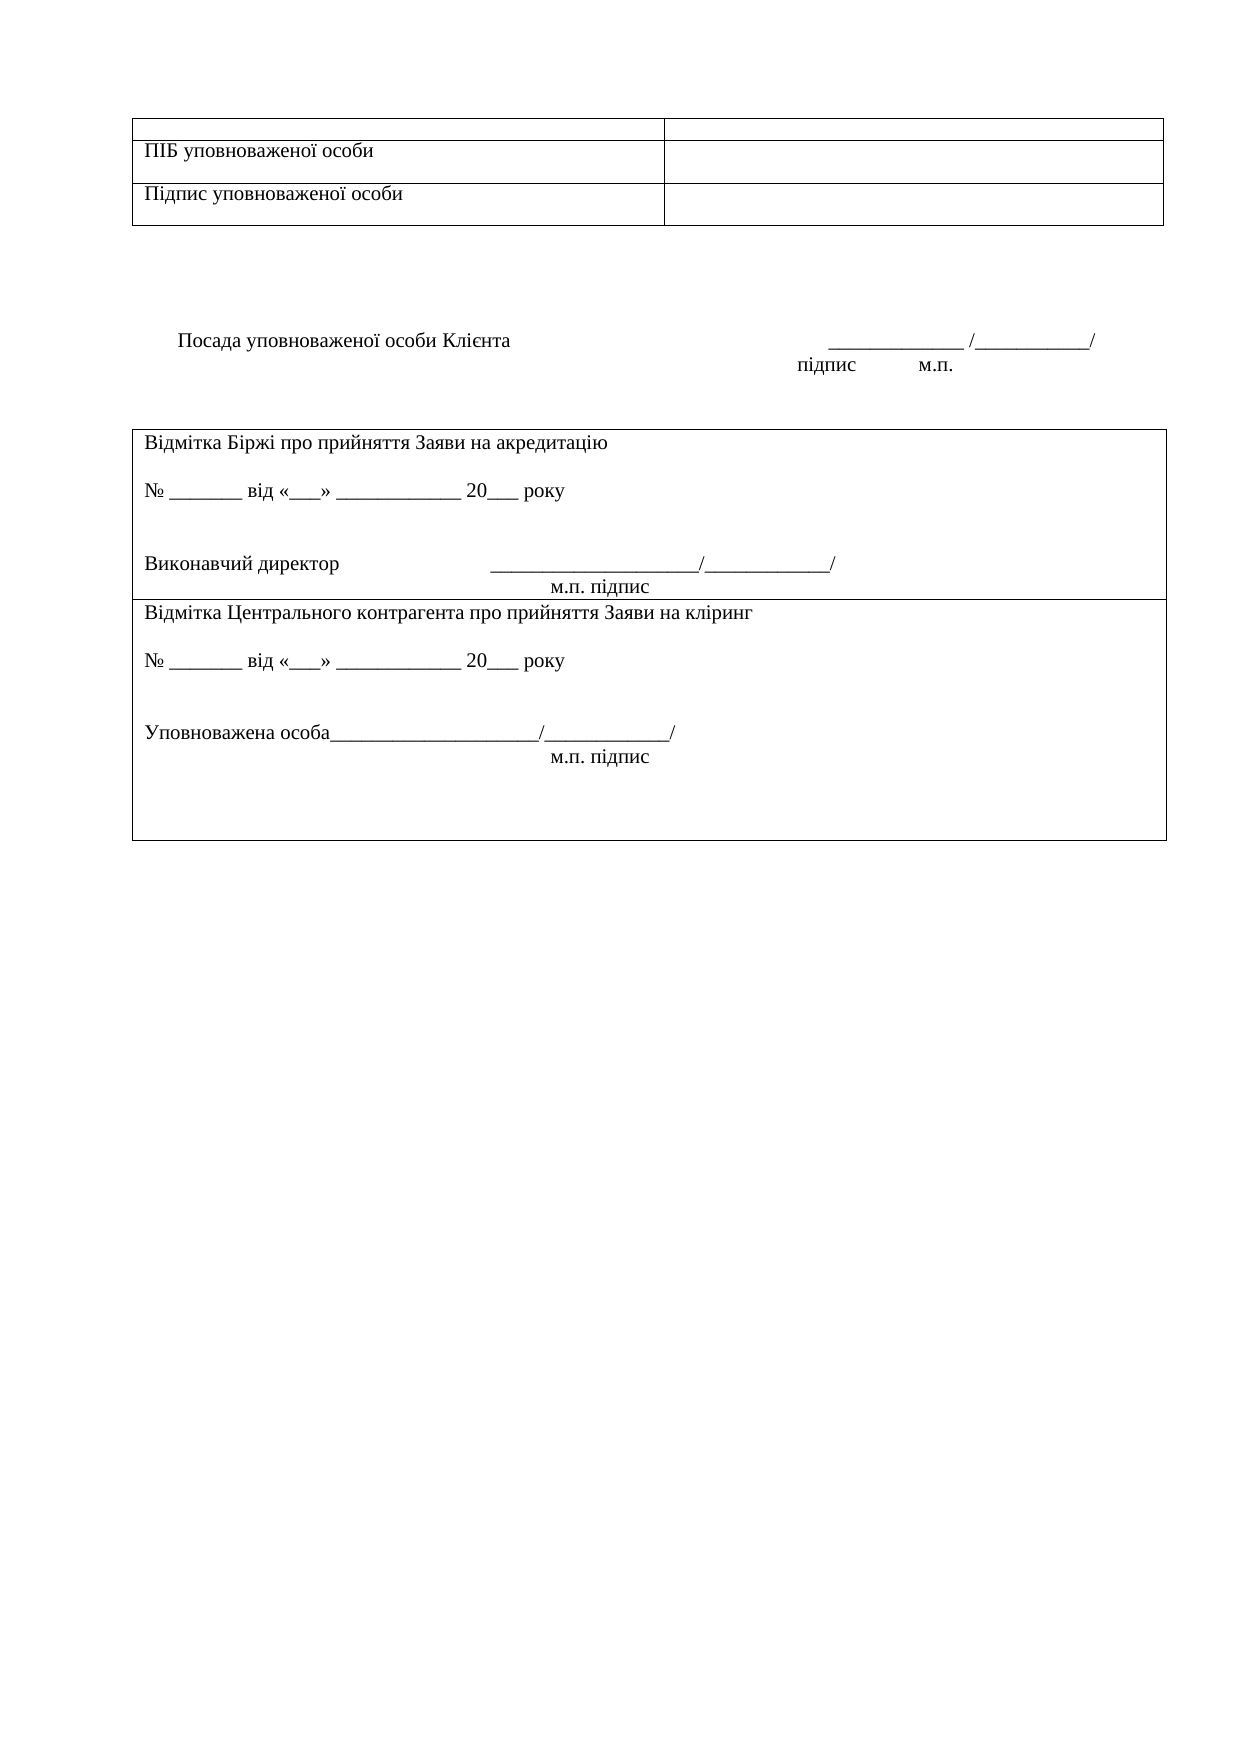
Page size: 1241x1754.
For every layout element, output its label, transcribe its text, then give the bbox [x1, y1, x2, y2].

table_header Відмітка Біржі про прийняття Заяви на акредитацію № _______ від «___» ____________ 20___ року Виконавчий директор ____________________/____________/ м.п. підпис [133, 430, 1166, 598]
table_cell Підпис уповноваженої особи [133, 184, 664, 225]
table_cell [133, 119, 664, 140]
table_cell [665, 141, 1163, 183]
text підпис м.п. [177, 352, 1152, 376]
text Посада уповноваженої особи Клієнта _____________ /___________/ [177, 328, 1152, 352]
table_cell Відмітка Центрального контрагента про прийняття Заяви на кліринг № _______ від «___» ____________ 20___ року Уповноважена особа____________________/____________/ м.п. підпис [133, 600, 1166, 840]
table_cell [665, 119, 1163, 140]
table_cell [665, 184, 1163, 225]
table_cell ПІБ уповноваженої особи [133, 141, 664, 183]
